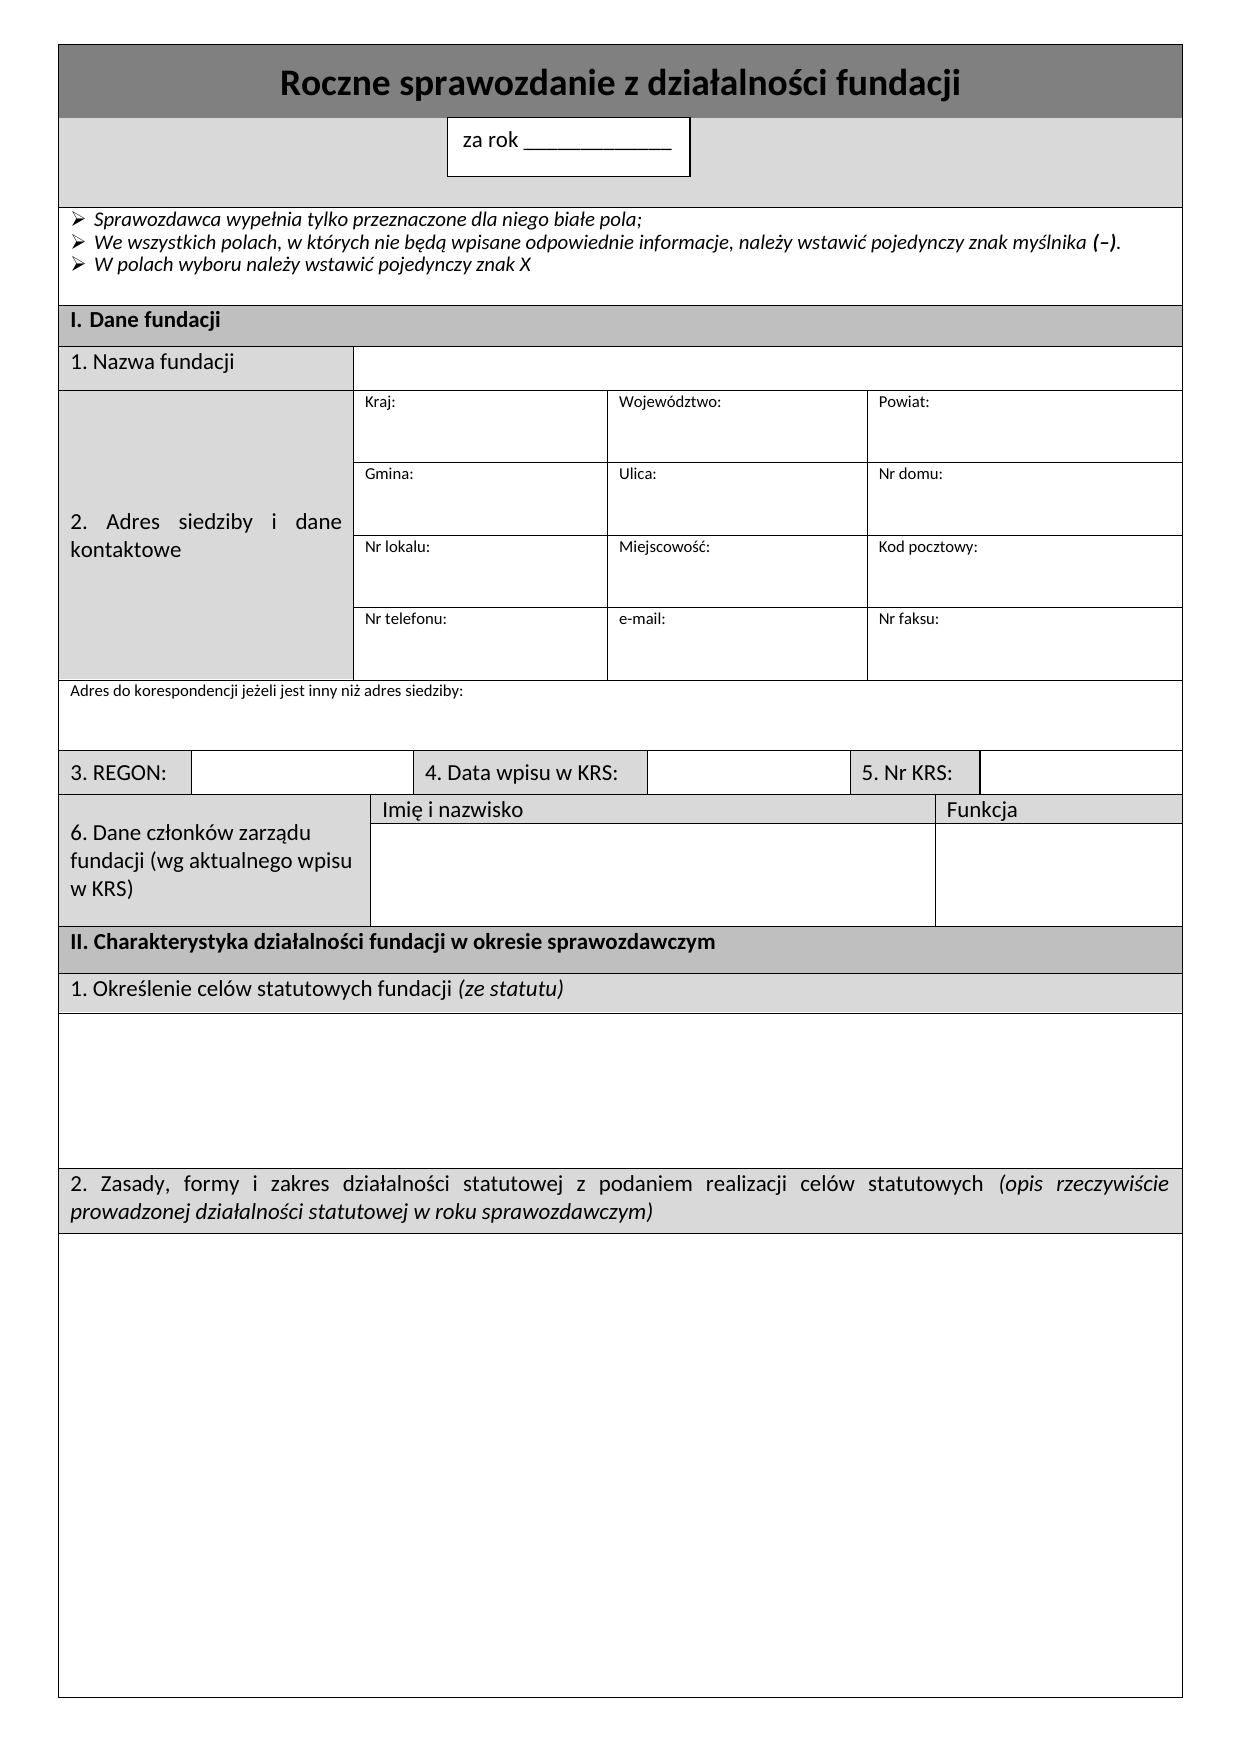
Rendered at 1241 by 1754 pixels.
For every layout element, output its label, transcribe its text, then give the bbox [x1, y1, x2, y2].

table_cell [371, 824, 935, 926]
table_cell Nr lokalu: [354, 536, 607, 607]
table_cell 6. Dane członków zarządu fundacji (wg aktualnego wpisu w KRS) [59, 795, 370, 926]
table_cell 1. Określenie celów statutowych fundacji (ze statutu) [59, 974, 1182, 1012]
table_cell [981, 751, 1182, 794]
table_cell [59, 1234, 1182, 1697]
table_cell [354, 347, 1182, 390]
table_cell [936, 824, 1182, 926]
table_cell Nr faksu: [868, 608, 1182, 679]
table_cell Gmina: [354, 463, 607, 535]
table_cell Imię i nazwisko [371, 795, 935, 823]
table_cell [59, 1014, 1182, 1168]
table_cell [648, 751, 850, 794]
table_cell Nr telefonu: [354, 608, 607, 679]
table_cell Kod pocztowy: [868, 536, 1182, 607]
table_cell Kraj: [354, 391, 607, 462]
table_cell 1. Nazwa fundacji [59, 347, 353, 390]
table_cell Dane fundacji [59, 306, 1182, 346]
table_cell [192, 751, 413, 794]
table_cell Nr domu: [868, 463, 1182, 535]
table_cell e-mail: [608, 608, 867, 679]
table_cell Funkcja [936, 795, 1182, 823]
table_cell Sprawozdawca wypełnia tylko przeznaczone dla niego białe pola; We wszystkich polach, w których nie będą wpisane odpowiednie informacje, należy wstawić pojedynczy znak myślnika (–). W polach wyboru należy wstawić pojedynczy znak X [59, 208, 1182, 304]
table_cell 2. Adres siedziby i dane kontaktowe [59, 391, 353, 679]
table_cell 3. REGON: [59, 751, 191, 794]
table_header Roczne sprawozdanie z działalności fundacji [59, 45, 1182, 118]
table_cell Województwo: [608, 391, 867, 462]
table_cell II. Charakterystyka działalności fundacji w okresie sprawozdawczym [59, 927, 1182, 973]
table_cell 4. Data wpisu w KRS: [414, 751, 647, 794]
table_cell Miejscowość: [608, 536, 867, 607]
table_cell [59, 118, 1182, 207]
table_cell Adres do korespondencji jeżeli jest inny niż adres siedziby: [59, 681, 1182, 750]
table_cell 2. Zasady, formy i zakres działalności statutowej z podaniem realizacji celów statutowych (opis rzeczywiście prowadzonej działalności statutowej w roku sprawozdawczym) [59, 1169, 1182, 1233]
table_cell Powiat: [868, 391, 1182, 462]
table_cell 5. Nr KRS: [851, 751, 979, 794]
table_cell Ulica: [608, 463, 867, 535]
